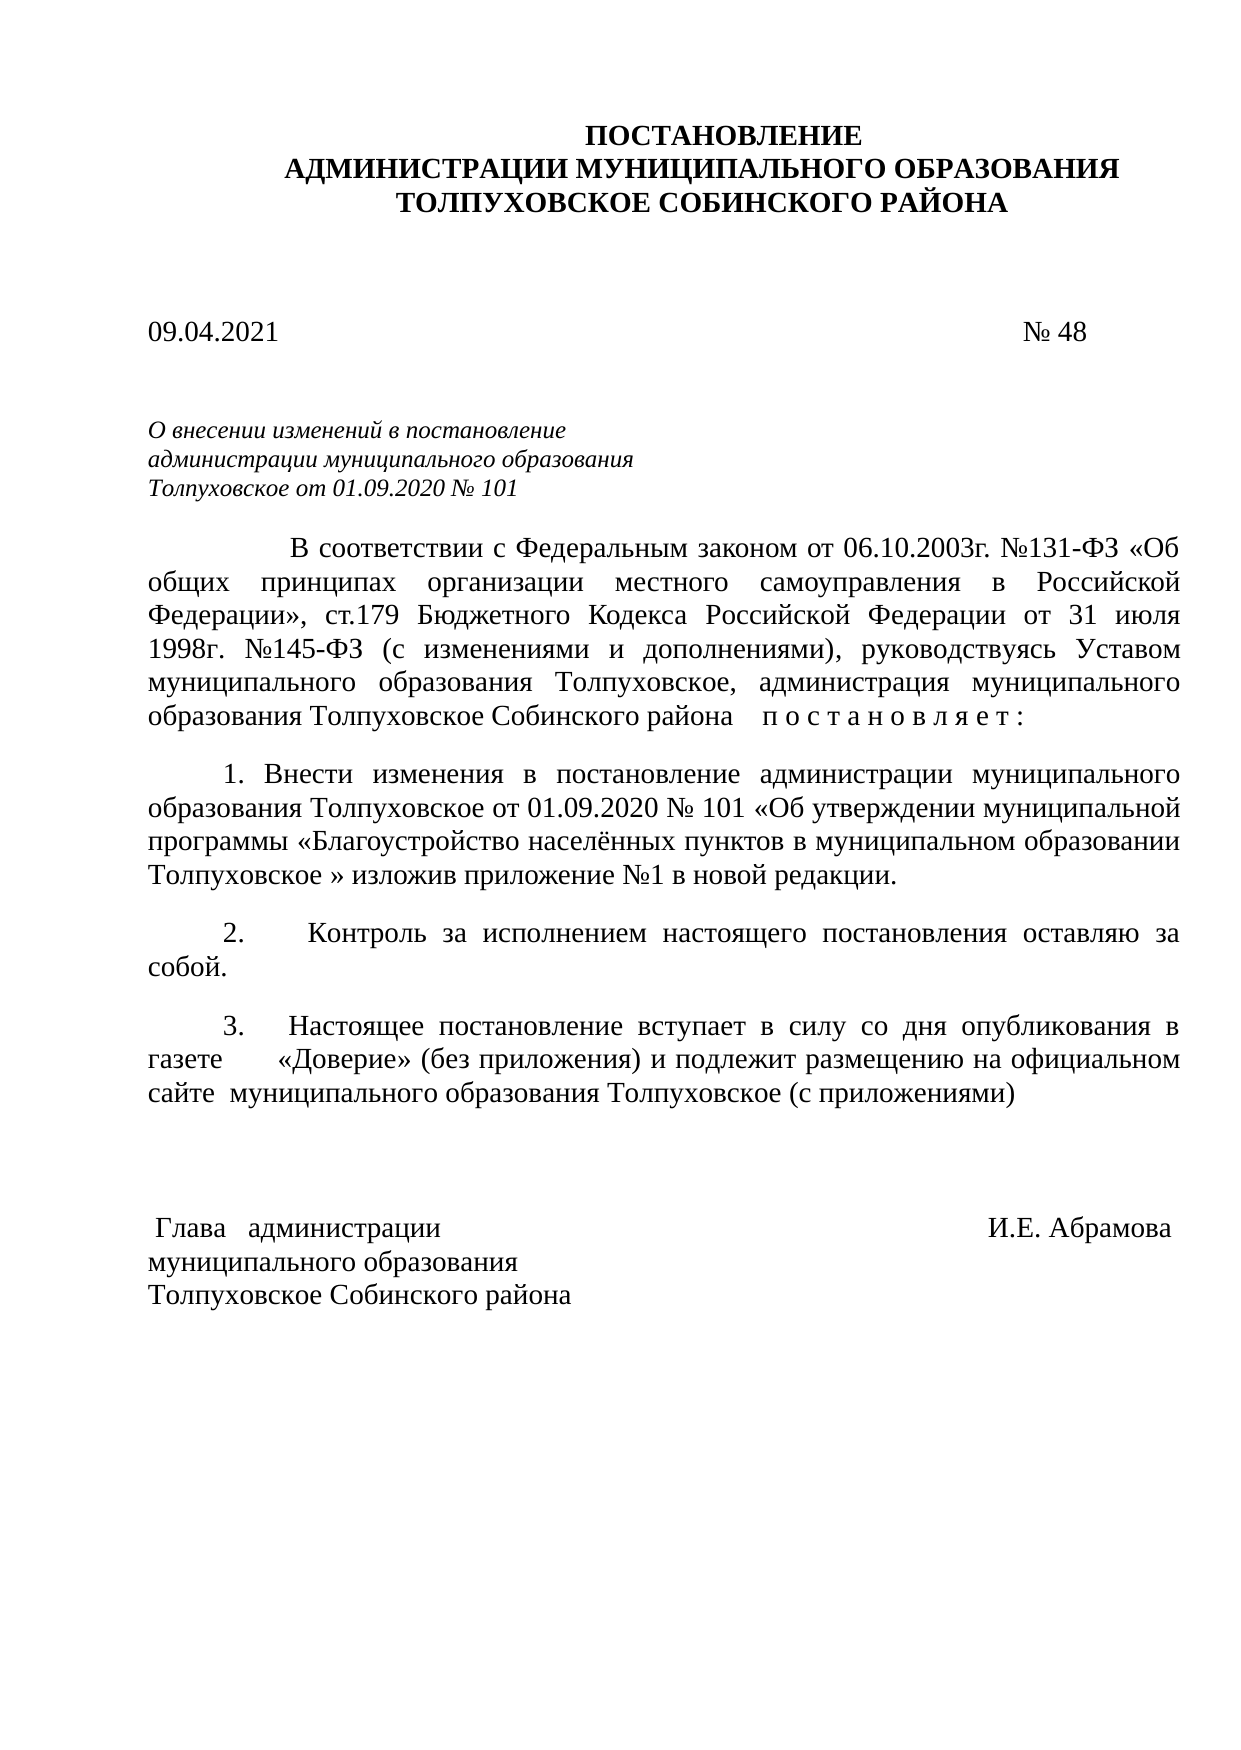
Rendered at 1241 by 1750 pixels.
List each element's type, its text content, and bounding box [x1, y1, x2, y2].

text О внесении изменений в постановление [148, 415, 1181, 444]
text Толпуховское Собинского района [148, 1277, 1181, 1311]
text ТОЛПУХОВСКОЕ СОБИНСКОГО РАЙОНА [148, 185, 1181, 219]
text 3. Настоящее постановление вступает в силу со дня опубликования в газете «Доверие» (без приложения) и подлежит размещению на официальном сайте муниципального образования Толпуховское (с приложениями) [148, 1008, 1181, 1108]
text администрации муниципального образования Толпуховское от 01.09.2020 № 101 [148, 444, 1181, 501]
text АДМИНИСТРАЦИИ МУНИЦИПАЛЬНОГО ОБРАЗОВАНИЯ [148, 152, 1181, 185]
text В соответствии с Федеральным законом от 06.10.2003г. №131-ФЗ «Об общих принципах организации местного самоуправления в Российской Федерации», ст.179 Бюджетного Кодекса Российской Федерации от 31 июля 1998г. №145-ФЗ (с изменениями и дополнениями), руководствуясь Уставом муниципального образования Толпуховское, администрация муниципального образования Толпуховское Собинского района п о с т а н о в л я е т : [148, 530, 1181, 731]
text 09.04.2021 № 48 [148, 314, 1181, 348]
text ПОСТАНОВЛЕНИЕ [148, 118, 1181, 152]
text 2. Контроль за исполнением настоящего постановления оставляю за собой. [148, 916, 1181, 983]
text Глава администрации И.Е. Абрамова [148, 1210, 1181, 1244]
text 1. Внести изменения в постановление администрации муниципального образования Толпуховское от 01.09.2020 № 101 «Об утверждении муниципальной программы «Благоустройство населённых пунктов в муниципальном образовании Толпуховское » изложив приложение №1 в новой редакции. [148, 756, 1181, 891]
text муниципального образования [148, 1244, 1181, 1277]
